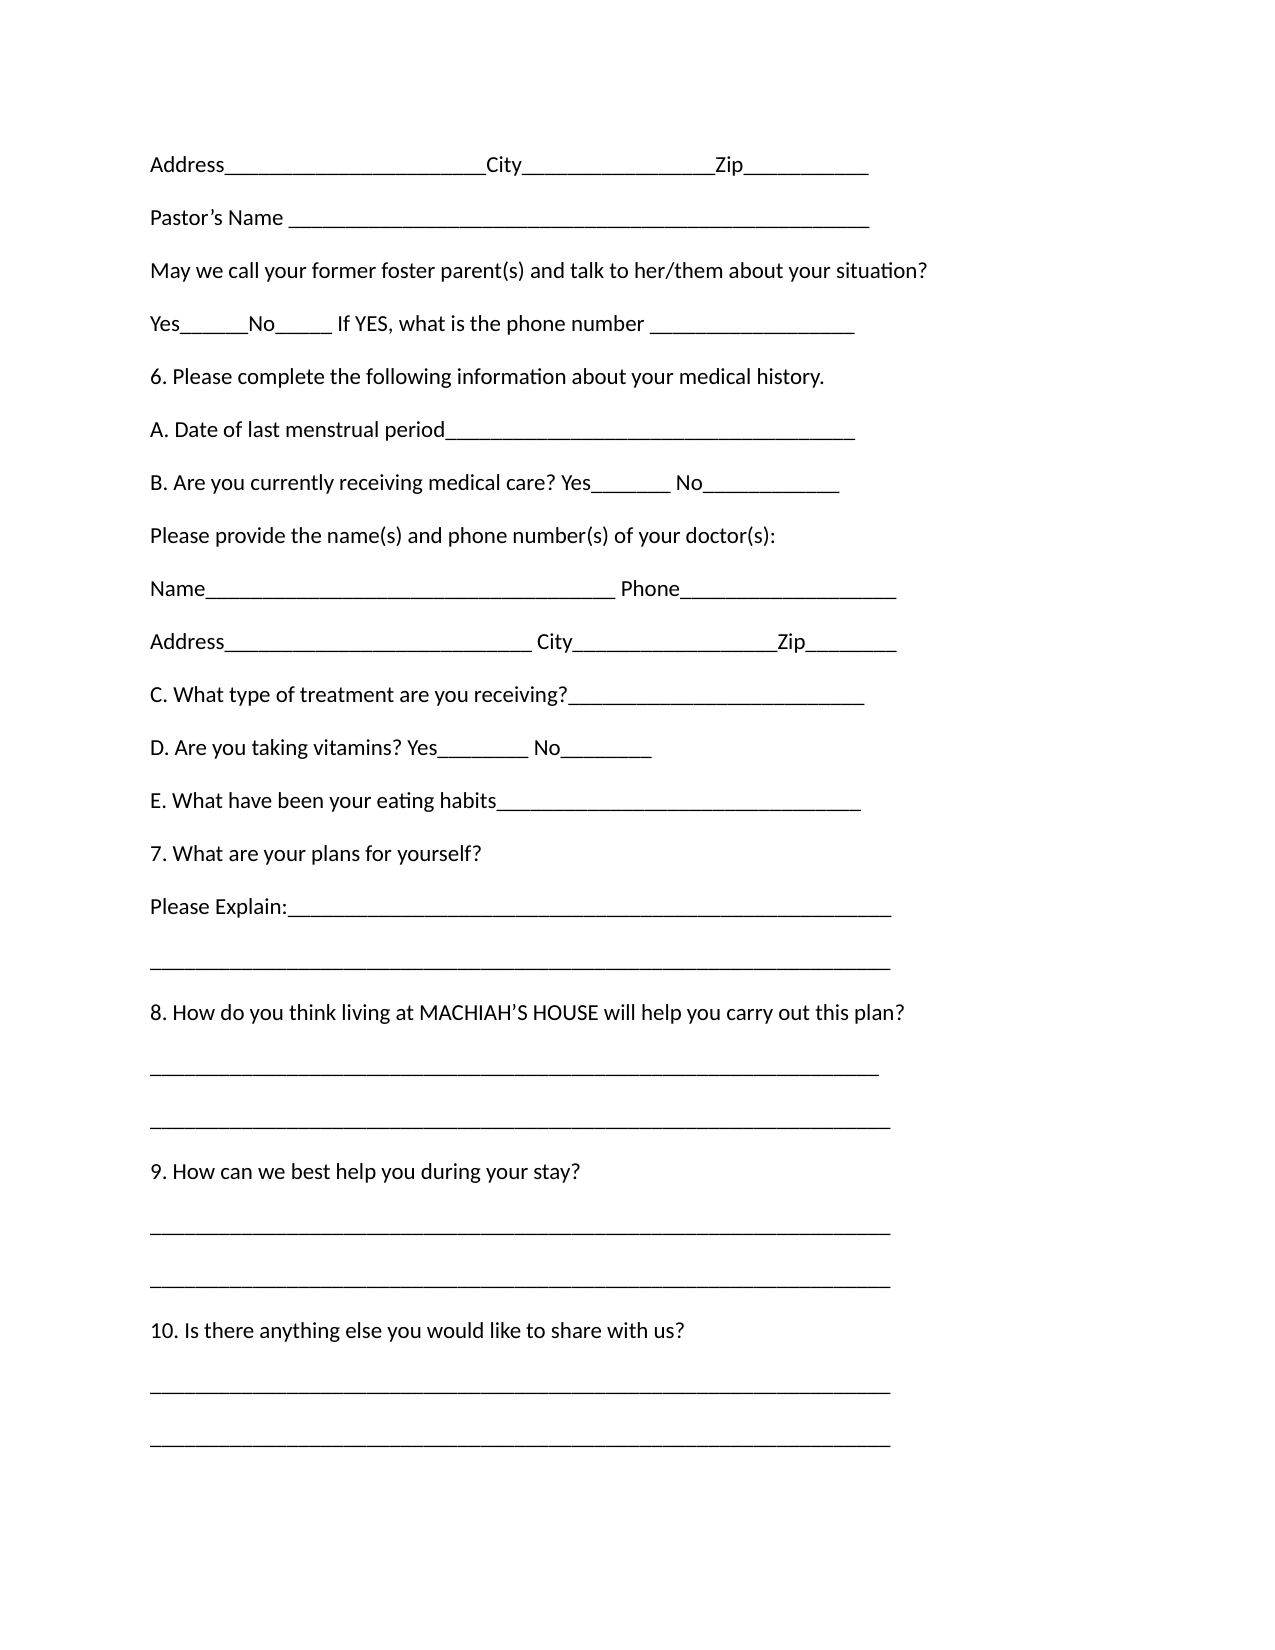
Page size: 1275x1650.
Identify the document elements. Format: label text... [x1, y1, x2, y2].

text _________________________________________________________________ [150, 945, 1125, 973]
text 8. How do you think living at MACHIAH’S HOUSE will help you carry out this plan? [150, 998, 1125, 1026]
text Name____________________________________ Phone___________________ [150, 574, 1125, 602]
text 7. What are your plans for yourself? [150, 839, 1125, 867]
text _________________________________________________________________ [150, 1104, 1125, 1132]
text Please Explain:_____________________________________________________ [150, 892, 1125, 920]
text _________________________________________________________________ [150, 1210, 1125, 1238]
text _________________________________________________________________ [150, 1422, 1125, 1451]
text 10. Is there anything else you would like to share with us? [150, 1316, 1125, 1344]
text Please provide the name(s) and phone number(s) of your doctor(s): [150, 521, 1125, 549]
text E. What have been your eating habits________________________________ [150, 786, 1125, 814]
text B. Are you currently receiving medical care? Yes_______ No____________ [150, 468, 1125, 496]
text Address___________________________ City__________________Zip________ [150, 627, 1125, 655]
text ________________________________________________________________ [150, 1051, 1125, 1079]
text May we call your former foster parent(s) and talk to her/them about your situation? [150, 256, 1125, 284]
text A. Date of last menstrual period____________________________________ [150, 415, 1125, 443]
text 9. How can we best help you during your stay? [150, 1157, 1125, 1185]
text Yes______No_____ If YES, what is the phone number __________________ [150, 309, 1125, 337]
text _________________________________________________________________ [150, 1369, 1125, 1397]
text _________________________________________________________________ [150, 1263, 1125, 1291]
text C. What type of treatment are you receiving?__________________________ [150, 680, 1125, 708]
text Pastor’s Name ___________________________________________________ [150, 203, 1125, 231]
text 6. Please complete the following information about your medical history. [150, 362, 1125, 390]
text Address_______________________City_________________Zip___________ [150, 150, 1125, 178]
text D. Are you taking vitamins? Yes________ No________ [150, 733, 1125, 761]
